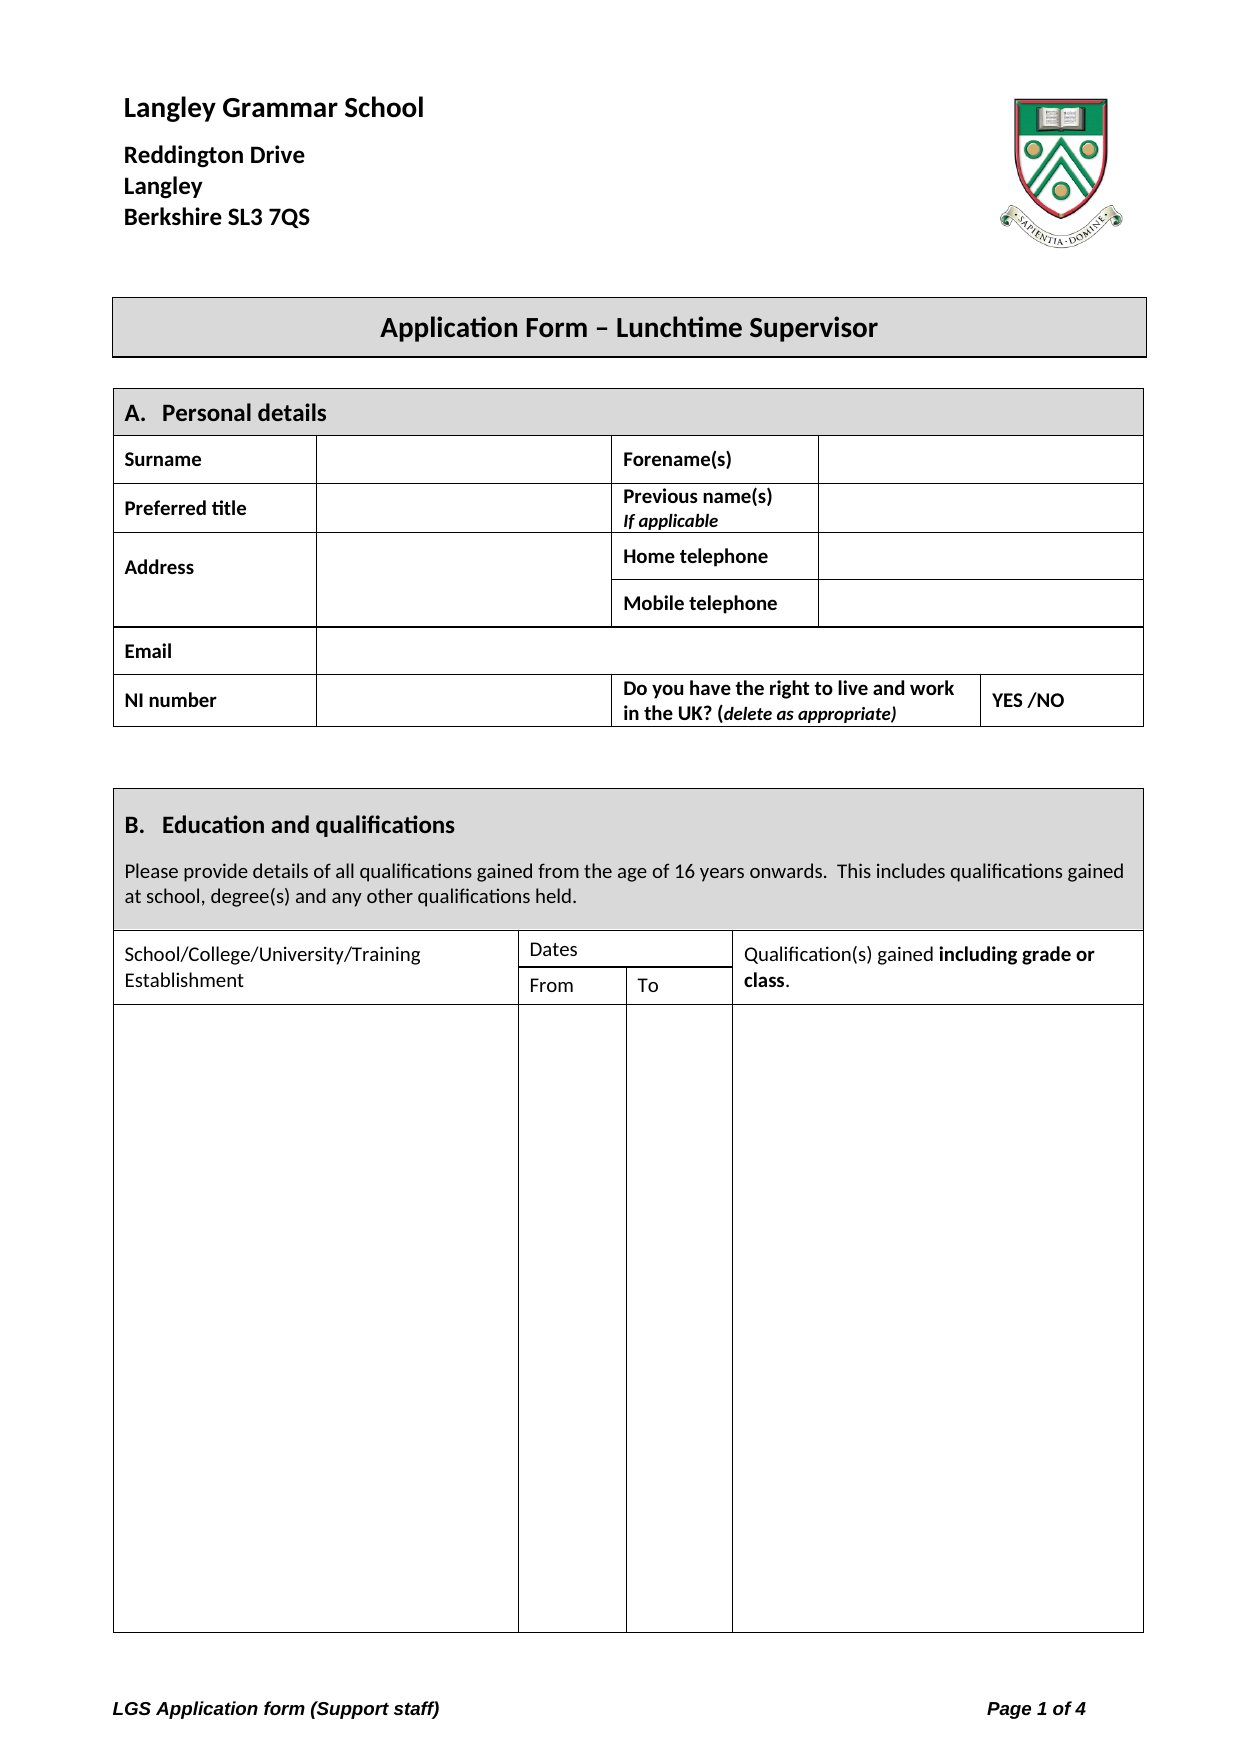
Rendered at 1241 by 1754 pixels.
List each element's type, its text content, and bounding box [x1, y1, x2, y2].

table_header Langley Grammar School Reddington Drive Langley Berkshire SL3 7QS [113, 89, 618, 297]
table_cell [317, 628, 1143, 674]
table_header [619, 89, 1146, 297]
table_cell [114, 1005, 518, 1632]
table_cell To [627, 968, 732, 1003]
table_cell Previous name(s) If applicable [612, 484, 818, 532]
table_cell Qualification(s) gained including grade or class. [733, 931, 1143, 1003]
table_cell Surname [114, 436, 316, 482]
table_cell [819, 533, 1143, 579]
table_cell Preferred title [114, 484, 316, 532]
table_header Education and qualifications Please provide details of all qualifications gained from the age of 16 years onwards. This includes qualifications gained at school, degree(s) and any other qualifications held. [114, 789, 1143, 929]
table_cell Email [114, 628, 316, 674]
table_cell NI number [114, 675, 316, 726]
table_cell From [519, 968, 626, 1003]
table_cell [519, 1005, 626, 1632]
table_cell [317, 484, 611, 532]
table_cell Application Form – Lunchtime Supervisor [113, 298, 1146, 356]
picture [993, 88, 1129, 257]
table_cell [627, 1005, 732, 1632]
table_cell Do you have the right to live and work in the UK? (delete as appropriate) [612, 675, 980, 726]
table_cell [819, 580, 1143, 626]
table_cell Forename(s) [612, 436, 818, 482]
table_header Personal details [114, 389, 1143, 435]
table_cell [819, 436, 1143, 482]
table_cell School/College/University/Training Establishment [114, 931, 518, 1003]
table_cell [317, 675, 611, 726]
table_cell Mobile telephone [612, 580, 818, 626]
table_cell Home telephone [612, 533, 818, 579]
table_cell YES /NO [981, 675, 1143, 726]
table_cell [317, 436, 611, 482]
table_cell Address [114, 533, 316, 626]
table_cell [317, 533, 611, 626]
table_cell Dates [519, 931, 732, 966]
table_cell [819, 484, 1143, 532]
table_cell [733, 1005, 1143, 1632]
